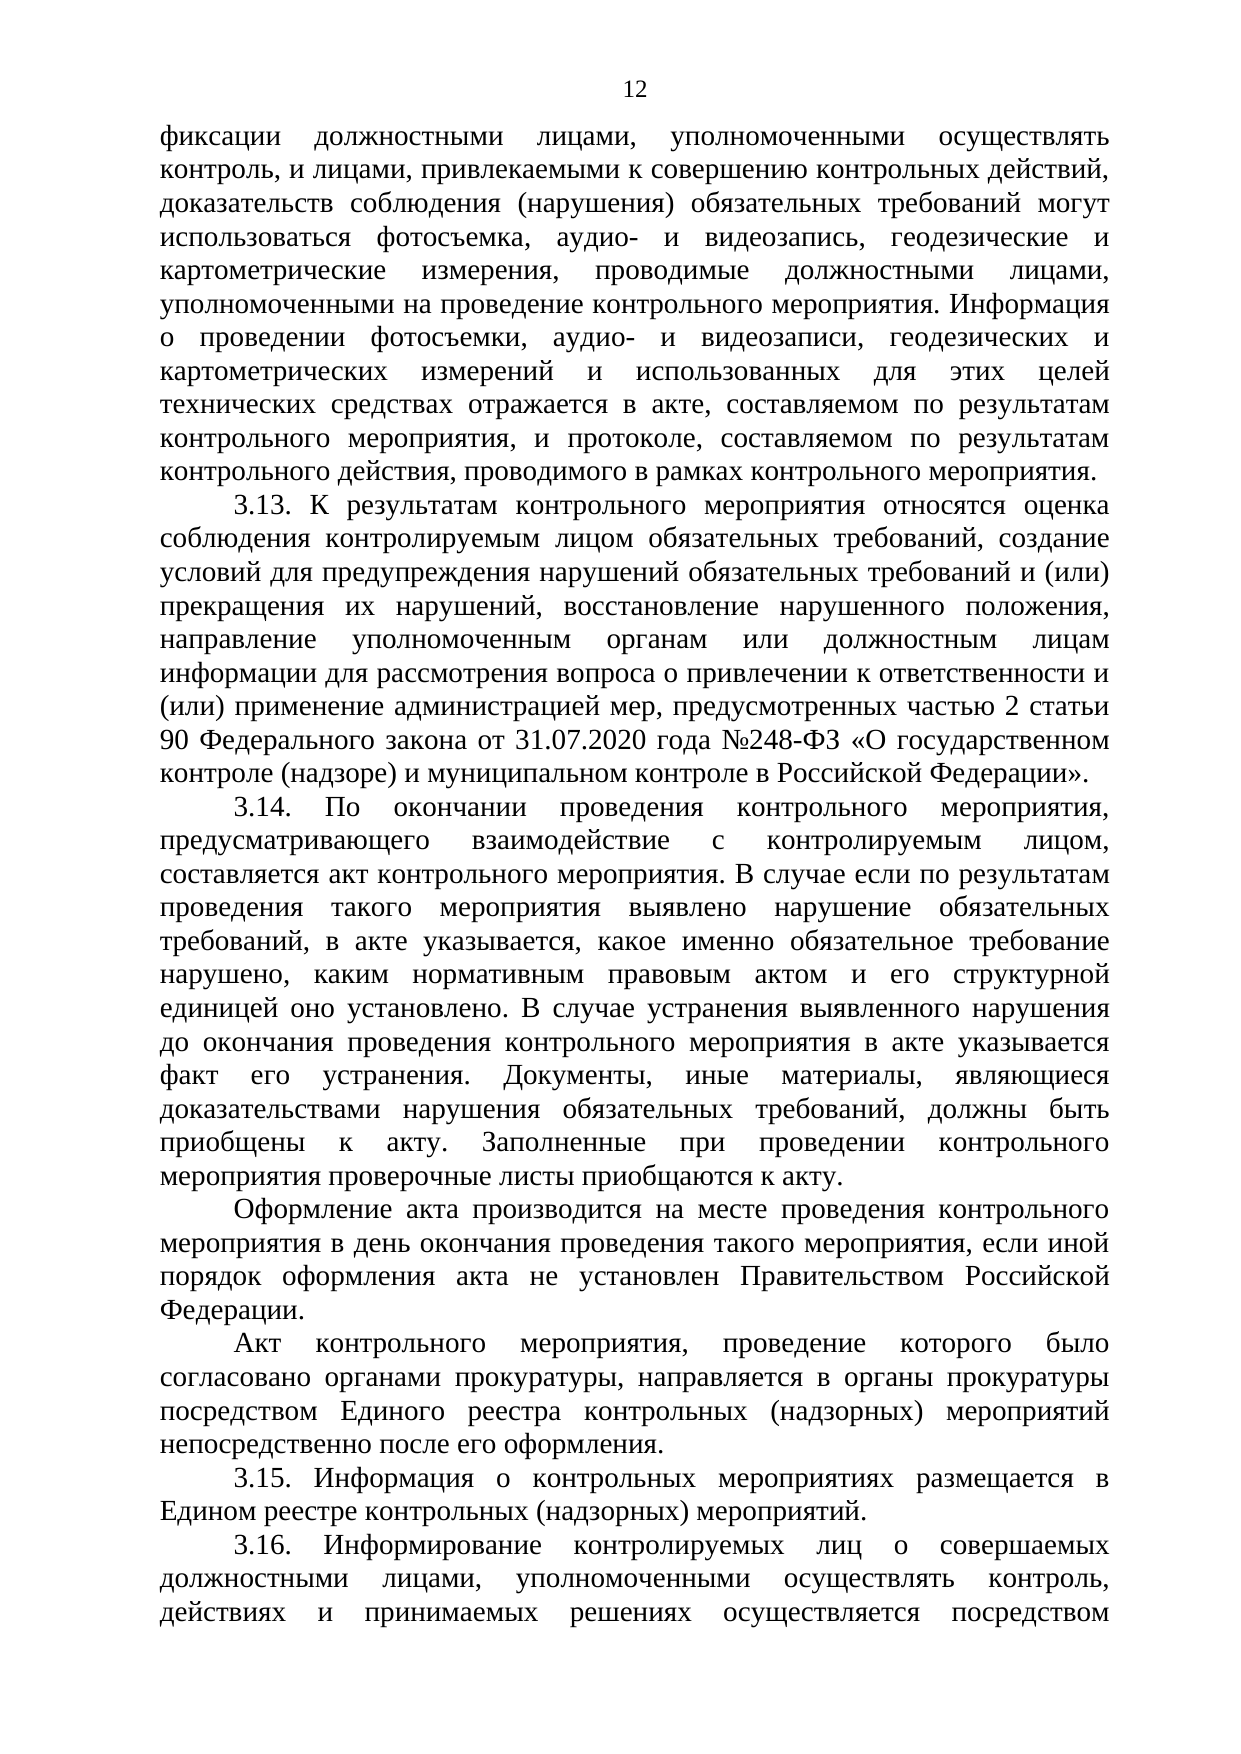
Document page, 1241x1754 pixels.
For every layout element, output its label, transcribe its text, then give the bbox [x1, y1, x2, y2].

text 3.14. По окончании проведения контрольного мероприятия, предусматривающего взаимодействие с контролируемым лицом, составляется акт контрольного мероприятия. В случае если по результатам проведения такого мероприятия выявлено нарушение обязательных требований, в акте указывается, какое именно обязательное требование нарушено, каким нормативным правовым актом и его структурной единицей оно установлено. В случае устранения выявленного нарушения до окончания проведения контрольного мероприятия в акте указывается факт его устранения. Документы, иные материалы, являющиеся доказательствами нарушения обязательных требований, должны быть приобщены к акту. Заполненные при проведении контрольного мероприятия проверочные листы приобщаются к акту. [159, 789, 1110, 1191]
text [159, 118, 1110, 487]
text 3.15. Информация о контрольных мероприятиях размещается в Едином реестре контрольных (надзорных) мероприятий. [159, 1460, 1110, 1527]
text Акт контрольного мероприятия, проведение которого было согласовано органами прокуратуры, направляется в органы прокуратуры посредством Единого реестра контрольных (надзорных) мероприятий непосредственно после его оформления. [159, 1326, 1110, 1460]
text Оформление акта производится на месте проведения контрольного мероприятия в день окончания проведения такого мероприятия, если иной порядок оформления акта не установлен Правительством Российской Федерации. [159, 1191, 1110, 1326]
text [159, 1527, 1110, 1627]
text 3.13. К результатам контрольного мероприятия относятся оценка соблюдения контролируемым лицом обязательных требований, создание условий для предупреждения нарушений обязательных требований и (или) прекращения их нарушений, восстановление нарушенного положения, направление уполномоченным органам или должностным лицам информации для рассмотрения вопроса о привлечении к ответственности и (или) применение администрацией мер, предусмотренных частью 2 статьи 90 Федерального закона от 31.07.2020 года №248-ФЗ «О государственном контроле (надзоре) и муниципальном контроле в Российской Федерации». [159, 487, 1110, 789]
